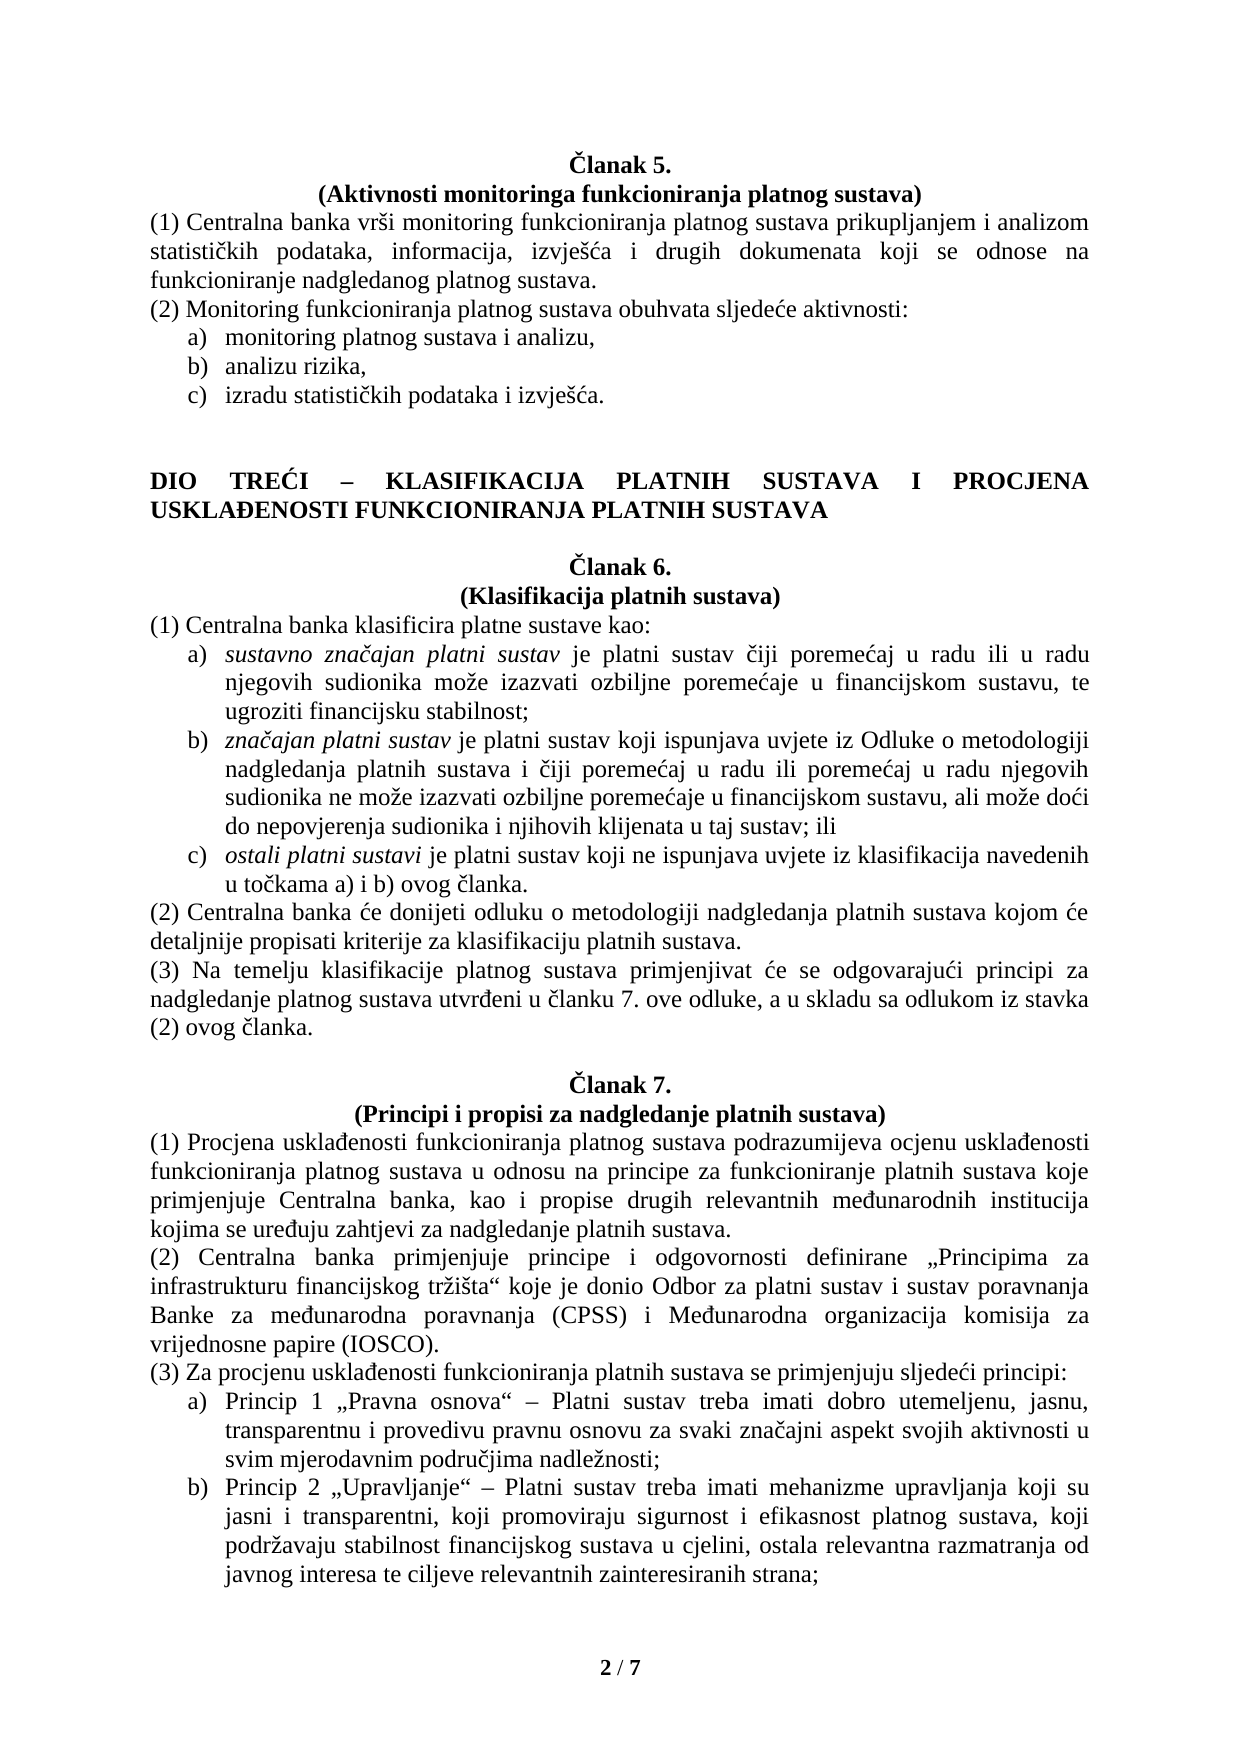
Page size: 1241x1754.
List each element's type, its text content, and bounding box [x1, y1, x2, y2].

list značajan platni sustav je platni sustav koji ispunjava uvjete iz Odluke o metodologiji nadgledanja platnih sustava i čiji poremećaj u radu ili poremećaj u radu njegovih sudionika ne može izazvati ozbiljne poremećaje u financijskom sustavu, ali može doći do nepovjerenja sudionika i njihovih klijenata u taj sustav; ili [187, 725, 1090, 840]
text (2) Centralna banka će donijeti odluku o metodologiji nadgledanja platnih sustava kojom će detaljnije propisati kriterije za klasifikaciju platnih sustava. [150, 897, 1090, 955]
text Članak 7. [150, 1070, 1090, 1099]
list monitoring platnog sustava i analizu, [187, 322, 1090, 351]
text (Klasifikacija platnih sustava) [150, 581, 1090, 610]
text Članak 6. [150, 552, 1090, 581]
text (3) Za procjenu usklađenosti funkcioniranja platnih sustava se primjenjuju sljedeći principi: [150, 1357, 1090, 1386]
text (1) Centralna banka klasificira platne sustave kao: [150, 610, 1090, 639]
list sustavno značajan platni sustav je platni sustav čiji poremećaj u radu ili u radu njegovih sudionika može izazvati ozbiljne poremećaje u financijskom sustavu, te ugroziti financijsku stabilnost; [187, 639, 1090, 725]
text (2) Monitoring funkcioniranja platnog sustava obuhvata sljedeće aktivnosti: [150, 294, 1090, 322]
text (Aktivnosti monitoringa funkcioniranja platnog sustava) [150, 179, 1090, 207]
list Princip 1 „Pravna osnova“ – Platni sustav treba imati dobro utemeljenu, jasnu, transparentnu i provedivu pravnu osnovu za svaki značajni aspekt svojih aktivnosti u svim mjerodavnim područjima nadležnosti; [187, 1386, 1090, 1472]
text (1) Procjena usklađenosti funkcioniranja platnog sustava podrazumijeva ocjenu usklađenosti funkcioniranja platnog sustava u odnosu na principe za funkcioniranje platnih sustava koje primjenjuje Centralna banka, kao i propise drugih relevantnih međunarodnih institucija kojima se uređuju zahtjevi za nadgledanje platnih sustava. [150, 1127, 1090, 1242]
text (3) Na temelju klasifikacije platnog sustava primjenjivat će se odgovarajući principi za nadgledanje platnog sustava utvrđeni u članku 7. ove odluke, a u skladu sa odlukom iz stavka (2) ovog članka. [150, 955, 1090, 1041]
list analizu rizika, [187, 351, 1090, 380]
text (Principi i propisi za nadgledanje platnih sustava) [150, 1099, 1090, 1127]
text (2) Centralna banka primjenjuje principe i odgovornosti definirane „Principima za infrastrukturu financijskog tržišta“ koje je donio Odbor za platni sustav i sustav poravnanja Banke za međunarodna poravnanja (CPSS) i Međunarodna organizacija komisija za vrijednosne papire (IOSCO). [150, 1242, 1090, 1357]
text Članak 5. [150, 150, 1090, 179]
list ostali platni sustavi je platni sustav koji ne ispunjava uvjete iz klasifikacija navedenih u točkama a) i b) ovog članka. [187, 840, 1090, 897]
text (1) Centralna banka vrši monitoring funkcioniranja platnog sustava prikupljanjem i analizom statističkih podataka, informacija, izvješća i drugih dokumenata koji se odnose na funkcioniranje nadgledanog platnog sustava. [150, 207, 1090, 294]
list izradu statističkih podataka i izvješća. [187, 380, 1090, 409]
list Princip 2 „Upravljanje“ – Platni sustav treba imati mehanizme upravljanja koji su jasni i transparentni, koji promoviraju sigurnost i efikasnost platnog sustava, koji podržavaju stabilnost financijskog sustava u cjelini, ostala relevantna razmatranja od javnog interesa te ciljeve relevantnih zainteresiranih strana; [187, 1472, 1090, 1587]
text DIO TREĆI – KLASIFIKACIJA PLATNIH SUSTAVA I PROCJENA USKLAĐENOSTI FUNKCIONIRANJA PLATNIH SUSTAVA [150, 466, 1090, 524]
